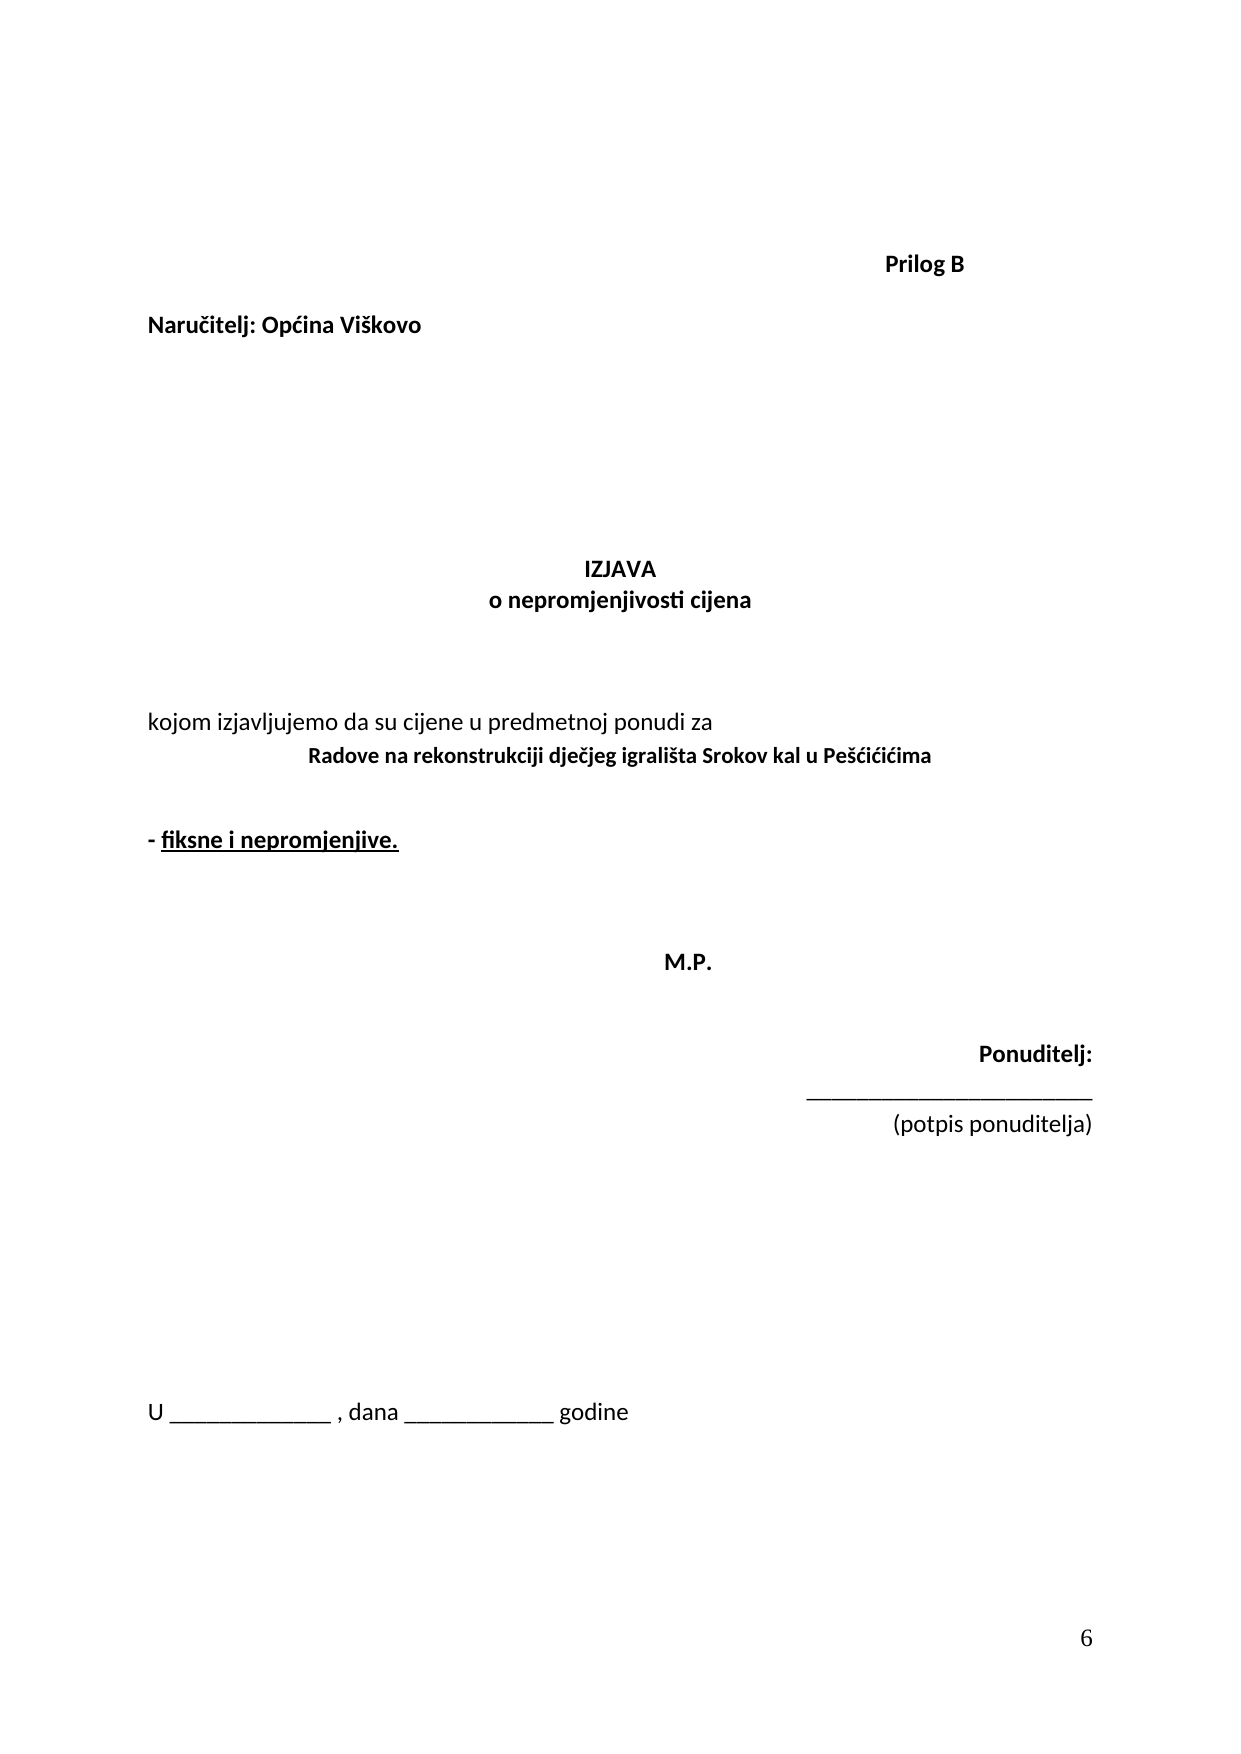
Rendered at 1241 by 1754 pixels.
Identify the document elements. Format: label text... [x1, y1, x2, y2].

text U _____________ , dana ____________ godine [148, 1396, 1093, 1427]
text _______________________ [148, 1073, 1093, 1104]
text o nepromjenjivosti cijena [148, 584, 1093, 614]
text Prilog B [148, 248, 1093, 279]
text M.P. [148, 947, 1093, 977]
text IZJAVA [148, 553, 1093, 584]
text Ponuditelj: [148, 1038, 1093, 1069]
text kojom izjavljujemo da su cijene u predmetnoj ponudi za [148, 706, 1093, 736]
text (potpis ponuditelja) [148, 1108, 1093, 1139]
text - fiksne i nepromjenjive. [148, 824, 1093, 855]
text Naručitelj: Općina Viškovo [148, 309, 1093, 340]
text Radove na rekonstrukciji dječjeg igrališta Srokov kal u Pešćićićima [148, 741, 1093, 769]
